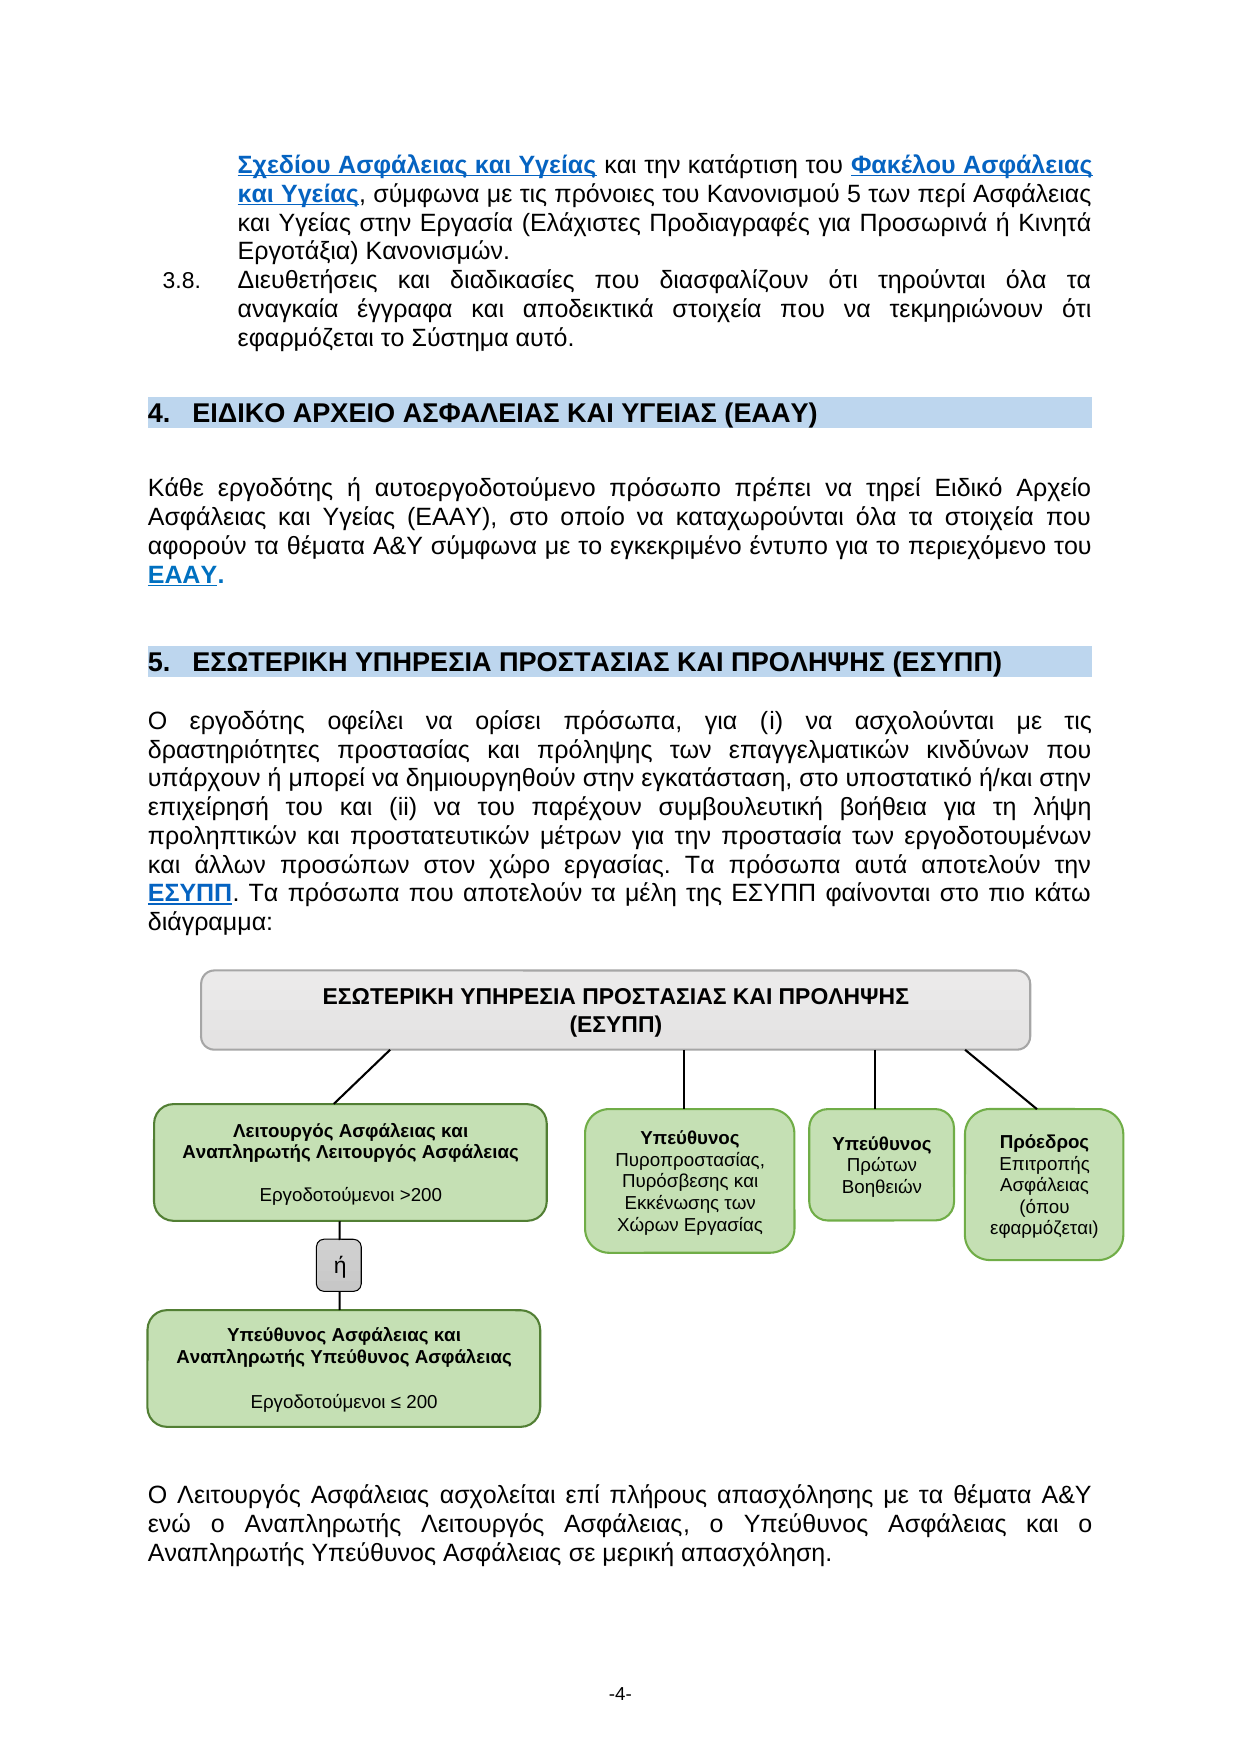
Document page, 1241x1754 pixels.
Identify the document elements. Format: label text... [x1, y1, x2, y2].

text Ο εργοδότης οφείλει να ορίσει πρόσωπα, για (i) να ασχολούνται με τις δραστηριότητες προστασίας και πρόληψης των επαγγελματικών κινδύνων που υπάρχουν ή μπορεί να δημιουργηθούν στην εγκατάσταση, στο υποστατικό ή/και στην επιχείρησή του και (ii) να του παρέχουν συμβουλευτική βοήθεια για τη λήψη προληπτικών και προστατευτικών μέτρων για την προστασία των εργοδοτουμένων και άλλων προσώπων στον χώρο εργασίας. Τα πρόσωπα αυτά αποτελούν την ΕΣΥΠΠ. Τα πρόσωπα που αποτελούν τα μέλη της ΕΣΥΠΠ φαίνονται στο πιο κάτω διάγραμμα: [148, 706, 1092, 936]
text Ο Λειτουργός Ασφάλειας ασχολείται επί πλήρους απασχόλησης με τα θέματα Α&Υ ενώ ο Αναπληρωτής Λειτουργός Ασφάλειας, ο Υπεύθυνος Ασφάλειας και ο Αναπληρωτής Υπεύθυνος Ασφάλειας σε μερική απασχόληση. [148, 1480, 1092, 1566]
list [162, 150, 1092, 265]
text Κάθε εργοδότης ή αυτοεργοδοτούμενο πρόσωπο πρέπει να τηρεί Ειδικό Αρχείο Ασφάλειας και Υγείας (ΕΑΑΥ), στο οποίο να καταχωρούνται όλα τα στοιχεία που αφορούν τα θέματα Α&Υ σύμφωνα με το εγκεκριμένο έντυπο για το περιεχόμενο του ΕΑΑΥ. [148, 473, 1092, 588]
text 5. ΕΣΩΤΕΡΙΚΗ ΥΠΗΡΕΣΙΑ ΠΡΟΣΤΑΣΙΑΣ ΚΑΙ ΠΡΟΛΗΨΗΣ (ΕΣΥΠΠ) [148, 646, 1092, 677]
text 4. ΕΙΔΙΚΟ ΑΡΧΕΙΟ ΑΣΦΑΛΕΙΑΣ ΚΑΙ ΥΓΕΙΑΣ (ΕΑΑΥ) [148, 397, 1092, 428]
list Διευθετήσεις και διαδικασίες που διασφαλίζουν ότι τηρούνται όλα τα αναγκαία έγγραφα και αποδεικτικά στοιχεία που να τεκμηριώνουν ότι εφαρμόζεται το Σύστημα αυτό. [162, 265, 1092, 351]
